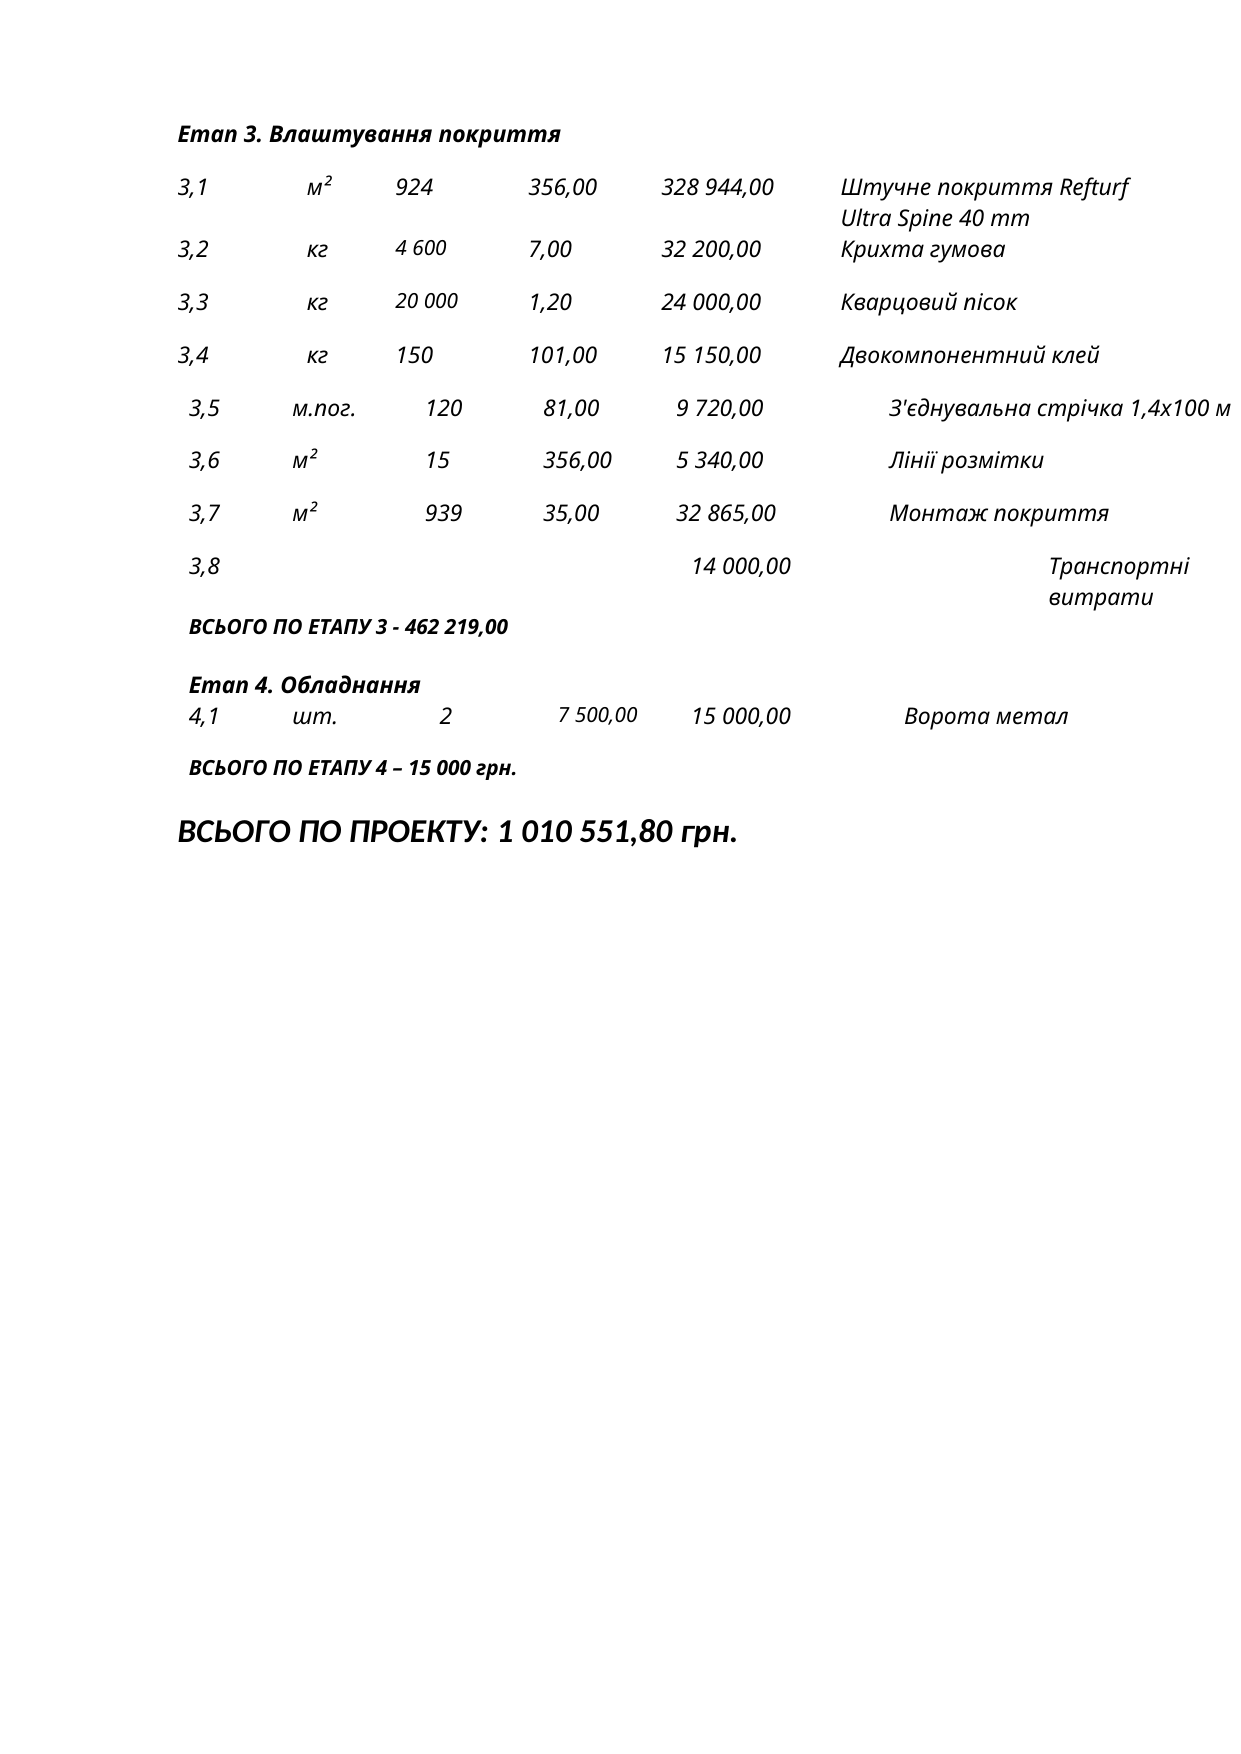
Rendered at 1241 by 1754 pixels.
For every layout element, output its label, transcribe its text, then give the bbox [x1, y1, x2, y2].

table_cell 101,00 [517, 339, 650, 391]
table_cell 328 944,00 [650, 171, 829, 233]
text ВСЬОГО ПО ПРОЕКТУ: 1 010 551,80 грн. [177, 810, 1152, 851]
table_cell 150 [384, 339, 517, 391]
table_cell Кварцовий пісок [829, 286, 1181, 339]
table_cell 20 000 [384, 286, 517, 339]
table_cell кг [295, 233, 384, 286]
table_cell 3,1 [166, 171, 295, 233]
table_cell Крихта гумова [829, 233, 1181, 286]
table_cell 356,00 [517, 171, 650, 233]
table_cell кг [295, 339, 384, 391]
table_cell 924 [384, 171, 517, 233]
table_cell 7,00 [517, 233, 650, 286]
table_cell 3,3 [166, 286, 295, 339]
table_cell Штучне покриття Refturf Ultra Spine 40 mm [829, 171, 1181, 233]
table_cell 3,4 [166, 339, 295, 391]
table_cell 15 150,00 [650, 339, 829, 391]
table_cell м² [295, 171, 384, 233]
table_cell [166, 391, 1181, 810]
table_cell Двокомпонентний клей [829, 339, 1181, 391]
table_cell 24 000,00 [650, 286, 829, 339]
table_cell 1,20 [517, 286, 650, 339]
table_cell кг [295, 286, 384, 339]
table_cell 32 200,00 [650, 233, 829, 286]
table_cell 4 600 [384, 233, 517, 286]
table_cell Етап 3. Влаштування покриття [166, 118, 1181, 171]
table_cell 3,2 [166, 233, 295, 286]
